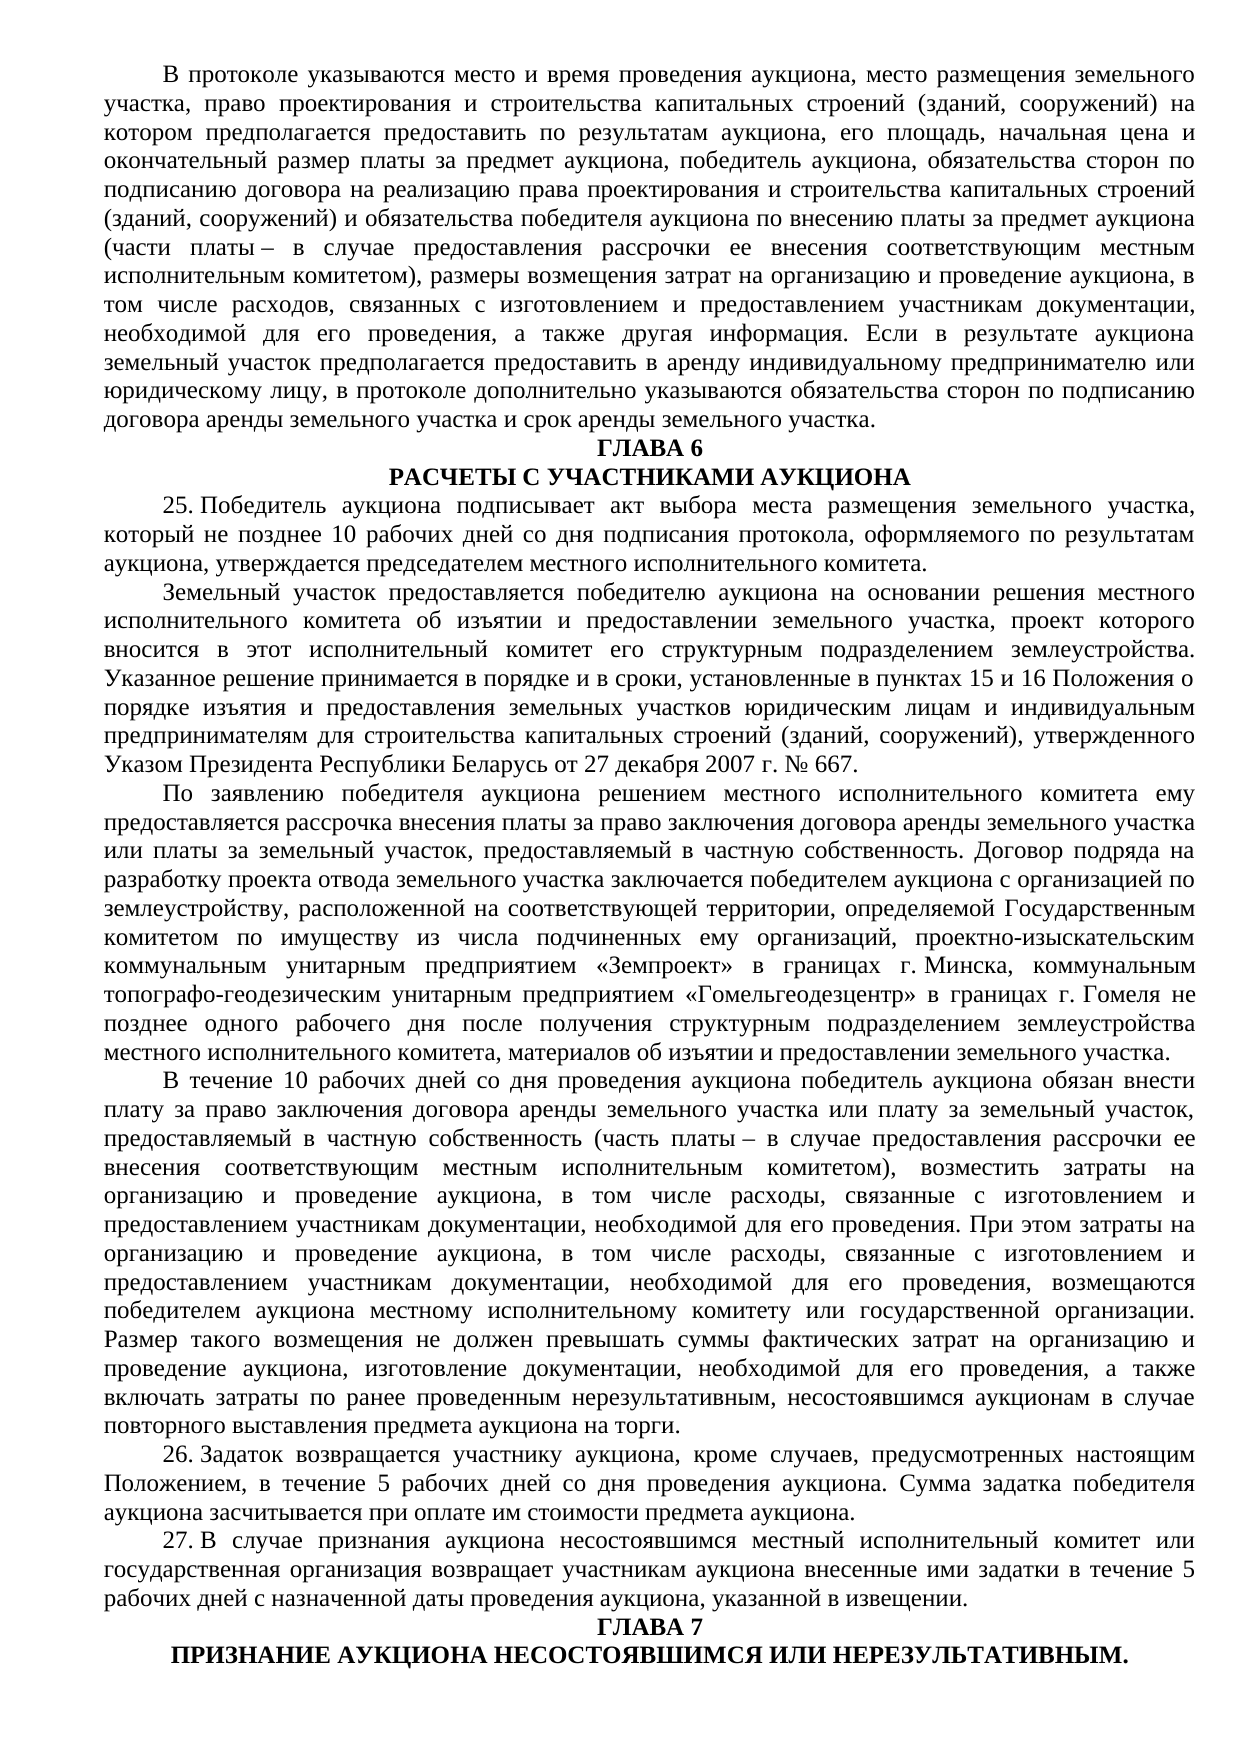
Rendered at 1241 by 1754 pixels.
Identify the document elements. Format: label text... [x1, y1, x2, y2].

text В протоколе указываются место и время проведения аукциона, место размещения земельного участка, право проектирования и строительства капитальных строений (зданий, сооружений) на котором предполагается предоставить по результатам аукциона, его площадь, начальная цена и окончательный размер платы за предмет аукциона, победитель аукциона, обязательства сторон по подписанию договора на реализацию права проектирования и строительства капитальных строений (зданий, сооружений) и обязательства победителя аукциона по внесению платы за предмет аукциона (части платы – в случае предоставления рассрочки ее внесения соответствующим местным исполнительным комитетом), размеры возмещения затрат на организацию и проведение аукциона, в том числе расходов, связанных с изготовлением и предоставлением участникам документации, необходимой для его проведения, а также другая информация. Если в результате аукциона земельный участок предполагается предоставить в аренду индивидуальному предпринимателю или юридическому лицу, в протоколе дополнительно указываются обязательства сторон по подписанию договора аренды земельного участка и срок аренды земельного участка. [103, 59, 1196, 433]
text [103, 1612, 1196, 1669]
text 25. Победитель аукциона подписывает акт выбора места размещения земельного участка, который не позднее 10 рабочих дней со дня подписания протокола, оформляемого по результатам аукциона, утверждается председателем местного исполнительного комитета. [103, 490, 1196, 577]
text 26. Задаток возвращается участнику аукциона, кроме случаев, предусмотренных настоящим Положением, в течение 5 рабочих дней со дня проведения аукциона. Сумма задатка победителя аукциона засчитывается при оплате им стоимости предмета аукциона. [103, 1439, 1196, 1525]
text В течение 10 рабочих дней со дня проведения аукциона победитель аукциона обязан внести плату за право заключения договора аренды земельного участка или плату за земельный участок, предоставляемый в частную собственность (часть платы – в случае предоставления рассрочки ее внесения соответствующим местным исполнительным комитетом), возместить затраты на организацию и проведение аукциона, в том числе расходы, связанные с изготовлением и предоставлением участникам документации, необходимой для его проведения. При этом затраты на организацию и проведение аукциона, в том числе расходы, связанные с изготовлением и предоставлением участникам документации, необходимой для его проведения, возмещаются победителем аукциона местному исполнительному комитету или государственной организации. Размер такого возмещения не должен превышать суммы фактических затрат на организацию и проведение аукциона, изготовление документации, необходимой для его проведения, а также включать затраты по ранее проведенным нерезультативным, несостоявшимся аукционам в случае повторного выставления предмета аукциона на торги. [103, 1065, 1196, 1439]
text По заявлению победителя аукциона решением местного исполнительного комитета ему предоставляется рассрочка внесения платы за право заключения договора аренды земельного участка или платы за земельный участок, предоставляемый в частную собственность. Договор подряда на разработку проекта отвода земельного участка заключается победителем аукциона с организацией по землеустройству, расположенной на соответствующей территории, определяемой Государственным комитетом по имуществу из числа подчиненных ему организаций, проектно-изыскательским коммунальным унитарным предприятием «Земпроект» в границах г. Минска, коммунальным топографо-геодезическим унитарным предприятием «Гомельгеодезцентр» в границах г. Гомеля не позднее одного рабочего дня после получения структурным подразделением землеустройства местного исполнительного комитета, материалов об изъятии и предоставлении земельного участка. [103, 778, 1196, 1065]
text Земельный участок предоставляется победителю аукциона на основании решения местного исполнительного комитета об изъятии и предоставлении земельного участка, проект которого вносится в этот исполнительный комитет его структурным подразделением землеустройства. Указанное решение принимается в порядке и в сроки, установленные в пунктах 15 и 16 Положения о порядке изъятия и предоставления земельных участков юридическим лицам и индивидуальным предпринимателям для строительства капитальных строений (зданий, сооружений), утвержденного Указом Президента Республики Беларусь от 27 декабря 2007 г. № 667. [103, 577, 1196, 778]
text ГЛАВА 6 РАСЧЕТЫ С УЧАСТНИКАМИ АУКЦИОНА [103, 433, 1196, 490]
text 27. В случае признания аукциона несостоявшимся местный исполнительный комитет или государственная организация возвращает участникам аукциона внесенные ими задатки в течение 5 рабочих дней с назначенной даты проведения аукциона, указанной в извещении. [103, 1525, 1196, 1612]
